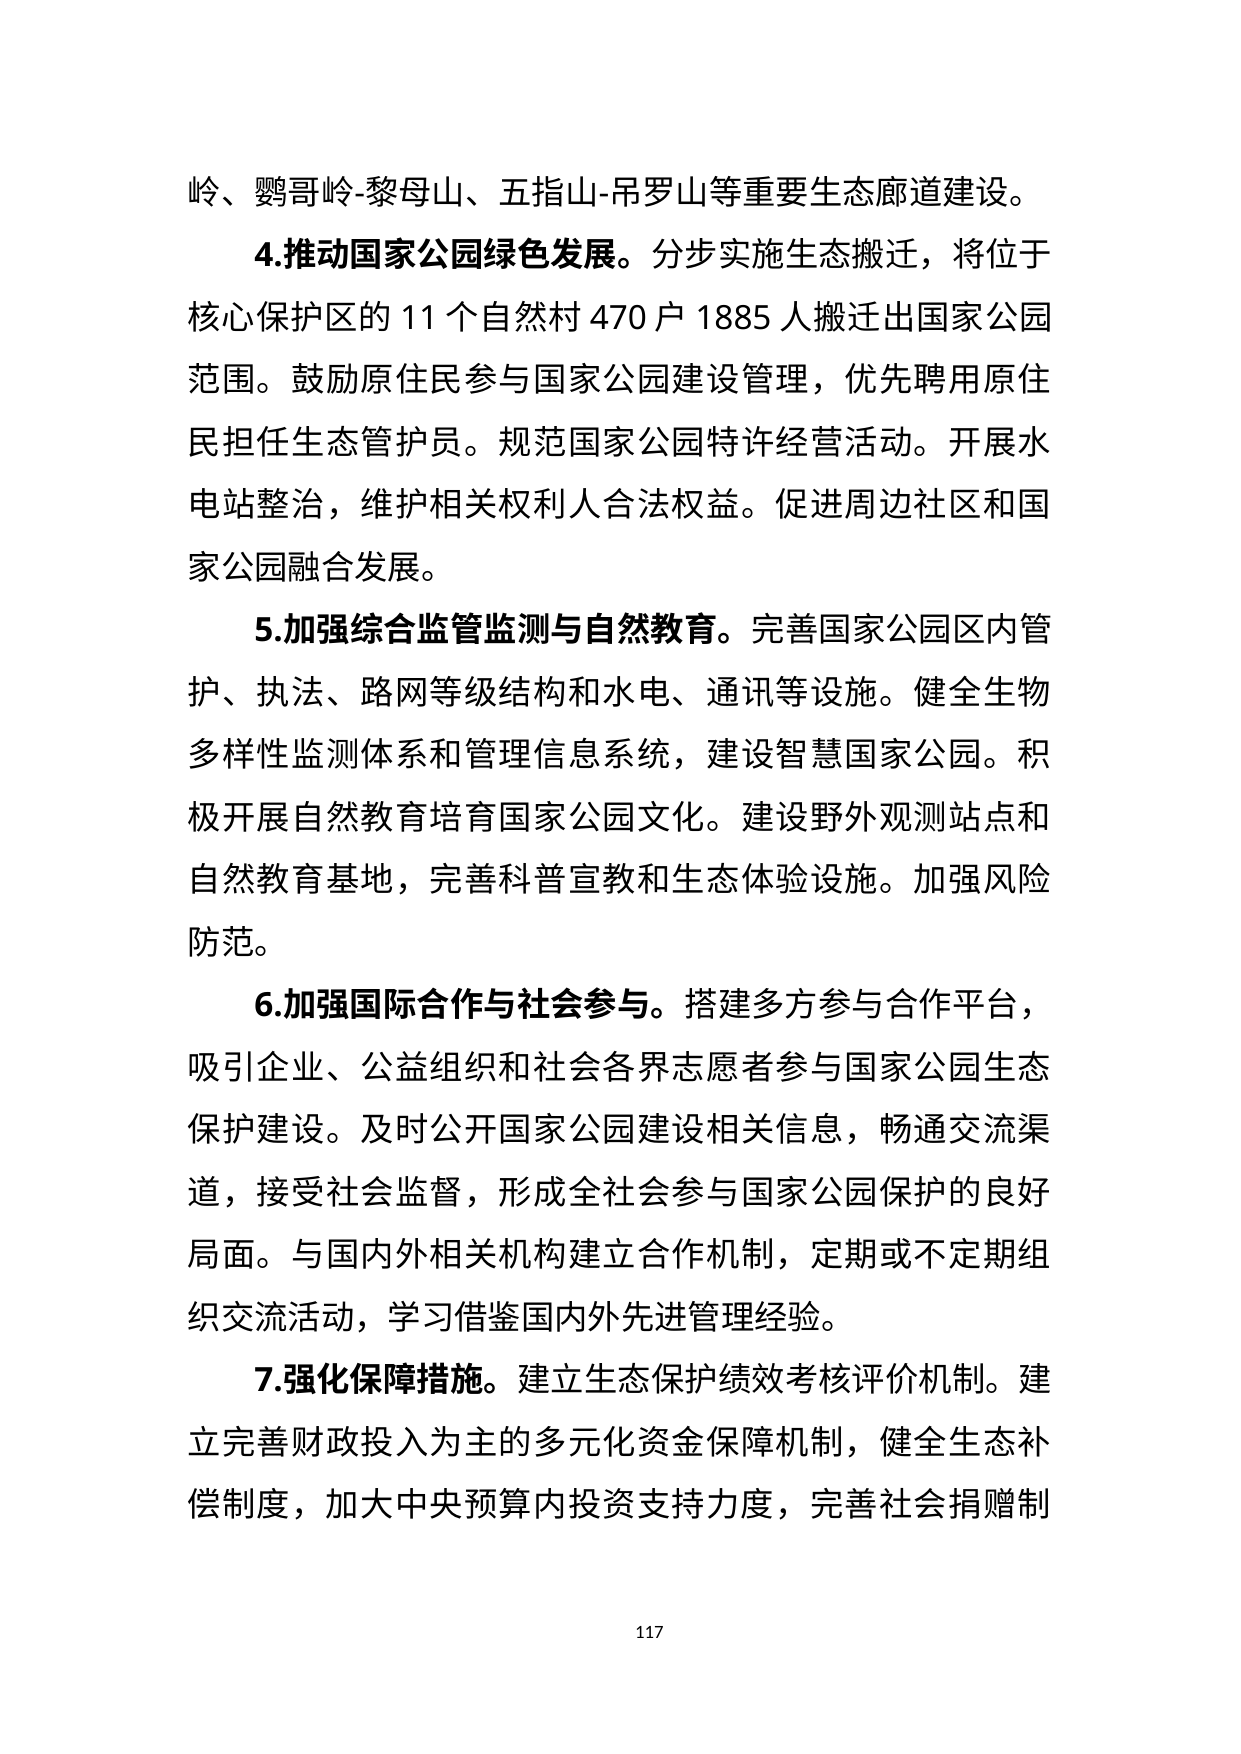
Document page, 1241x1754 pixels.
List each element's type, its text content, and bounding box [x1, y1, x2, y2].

text 5.加强综合监管监测与自然教育。完善国家公园区内管护、执法、路网等级结构和水电、通讯等设施。健全生物多样性监测体系和管理信息系统，建设智慧国家公园。积极开展自然教育培育国家公园文化。建设野外观测站点和自然教育基地，完善科普宣教和生态体验设施。加强风险防范。 [187, 592, 1053, 967]
text 4.推动国家公园绿色发展。分步实施生态搬迁，将位于核心保护区的11个自然村470户1885人搬迁出国家公园范围。鼓励原住民参与国家公园建设管理，优先聘用原住民担任生态管护员。规范国家公园特许经营活动。开展水电站整治，维护相关权利人合法权益。促进周边社区和国家公园融合发展。 [187, 217, 1053, 592]
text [187, 154, 1053, 217]
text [187, 1342, 1053, 1529]
text 6.加强国际合作与社会参与。搭建多方参与合作平台，吸引企业、公益组织和社会各界志愿者参与国家公园生态保护建设。及时公开国家公园建设相关信息，畅通交流渠道，接受社会监督，形成全社会参与国家公园保护的良好局面。与国内外相关机构建立合作机制，定期或不定期组织交流活动，学习借鉴国内外先进管理经验。 [187, 967, 1053, 1342]
